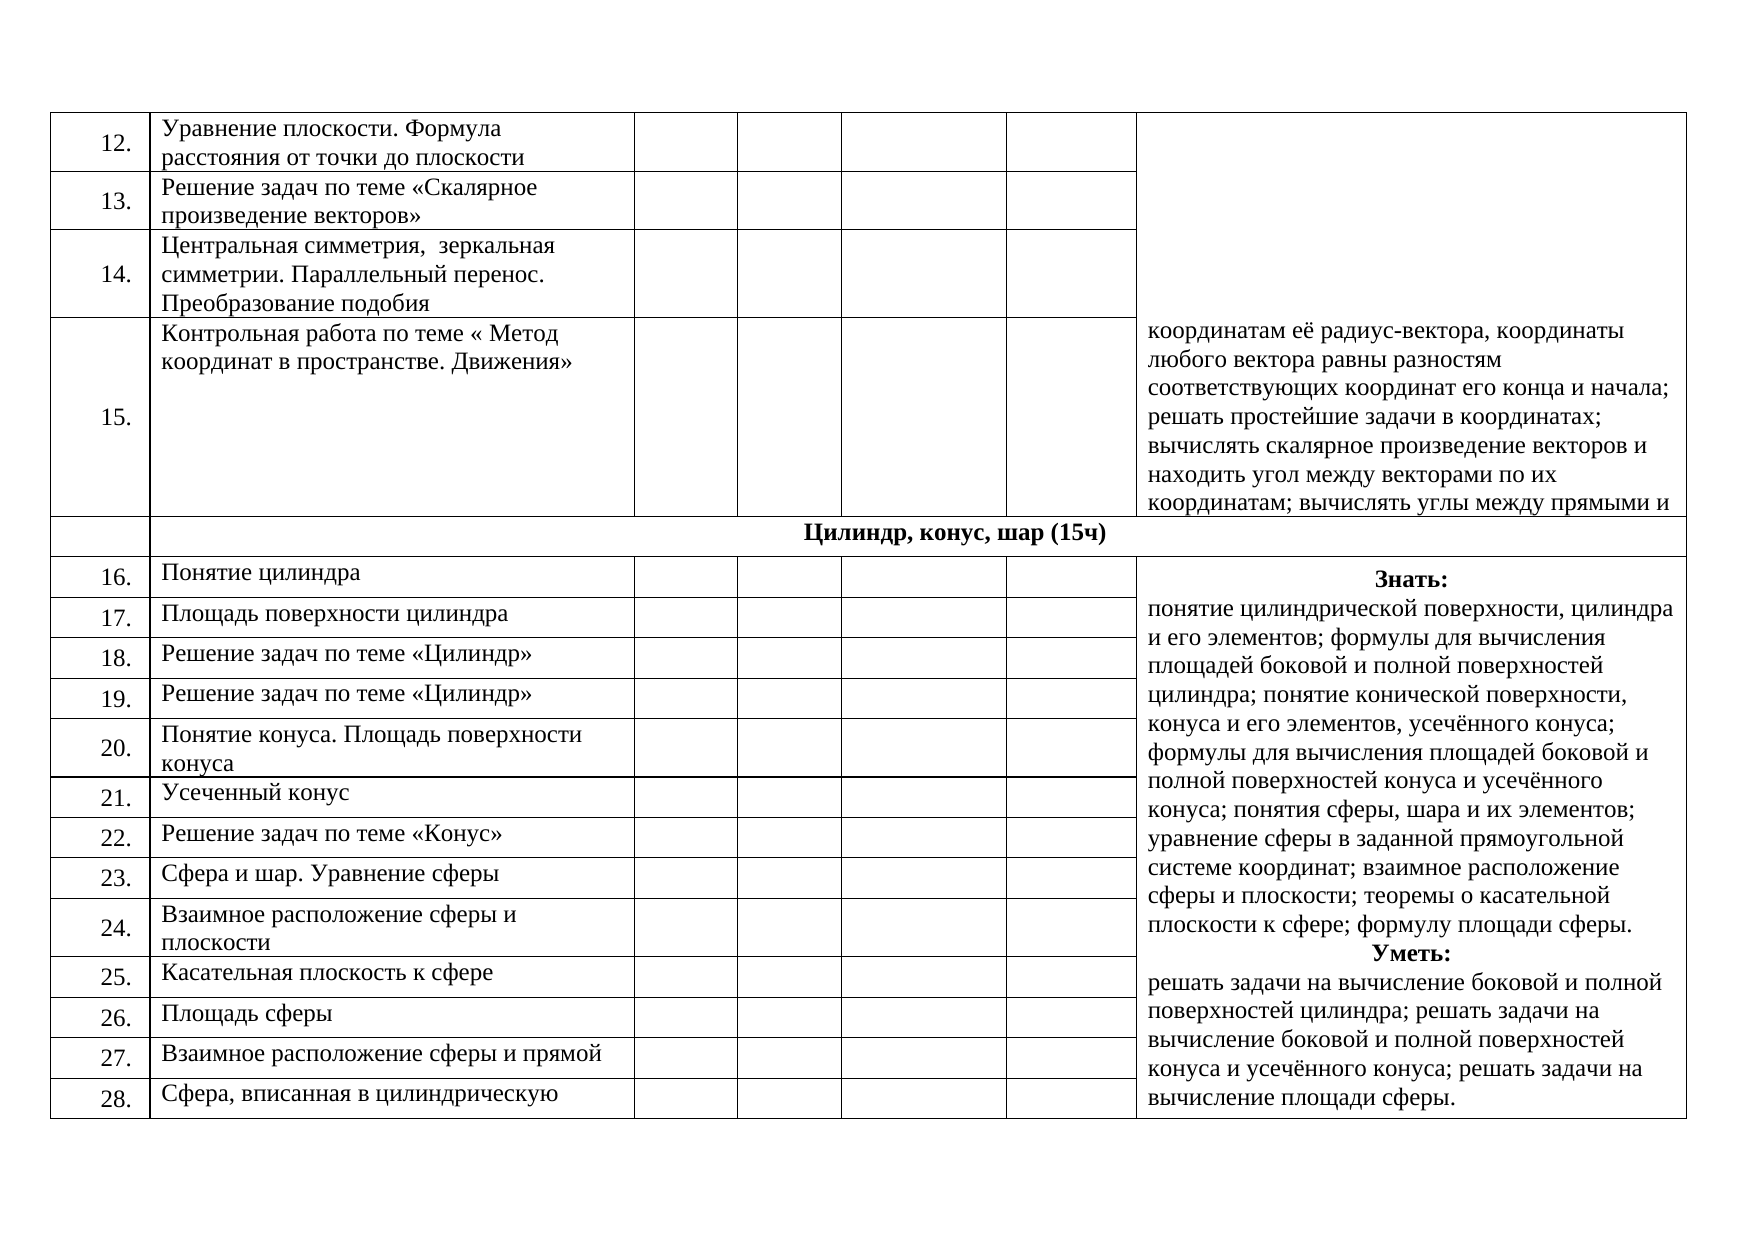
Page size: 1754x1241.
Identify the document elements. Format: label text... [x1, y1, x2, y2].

table_cell [1007, 598, 1136, 637]
table_cell [1007, 899, 1136, 956]
table_cell [738, 172, 841, 229]
table_cell [738, 899, 841, 956]
table_cell Взаимное расположение сферы и прямой [151, 1038, 634, 1077]
table_cell [635, 1038, 737, 1077]
table_cell [635, 858, 737, 898]
table_cell [635, 318, 737, 516]
table_cell [1007, 557, 1136, 597]
table_cell [738, 998, 841, 1037]
table_cell [738, 318, 841, 516]
table_cell [738, 1079, 841, 1118]
table_cell [842, 957, 1006, 997]
table_cell [51, 858, 149, 898]
table_cell Знать: понятие цилиндрической поверхности, цилиндра и его элементов; формулы для вычисления площадей боковой и полной поверхностей цилиндра; понятие конической поверхности, конуса и его элементов, усечённого конуса; формулы для вычисления площадей боковой и полной поверхностей конуса и усечённого конуса; понятия сферы, шара и их элементов; уравнение сферы в заданной прямоугольной системе координат; взаимное расположение сферы и плоскости; теоремы о касательной плоскости к сфере; формулу площади сферы. Уметь: решать задачи на вычисление боковой и полной поверхностей цилиндра; решать задачи на вычисление боковой и полной поверхностей конуса и усечённого конуса; решать задачи на вычисление площади сферы. ОУН: уметь систематизировать, выделять главное, устанавливать причинно-следственные связи, аналогии; умение выбирать метод решения; грамотное использование терминологии данной темы, владение различными видами речи. [1137, 557, 1686, 1118]
table_cell [842, 172, 1006, 229]
table_cell [51, 172, 149, 229]
table_cell [1007, 679, 1136, 718]
table_cell [51, 113, 149, 171]
table_cell [51, 778, 149, 817]
table_cell [1007, 858, 1136, 898]
table_cell [1007, 1079, 1136, 1118]
table_cell [842, 318, 1006, 516]
table_cell [635, 172, 737, 229]
table_cell Усеченный конус [151, 778, 634, 817]
table_cell [51, 638, 149, 677]
table_cell [635, 638, 737, 677]
table_cell [1007, 638, 1136, 677]
table_cell [51, 517, 149, 556]
table_cell [842, 818, 1006, 857]
table_cell [635, 899, 737, 956]
table_cell Понятие цилиндра [151, 557, 634, 597]
table_cell [738, 957, 841, 997]
table_cell Площадь поверхности цилиндра [151, 598, 634, 637]
table_cell [842, 638, 1006, 677]
table_cell [738, 679, 841, 718]
table_cell [635, 230, 737, 317]
table_cell [842, 113, 1006, 171]
table_cell Касательная плоскость к сфере [151, 957, 634, 997]
table_cell Уравнение плоскости. Формула расстояния от точки до плоскости [151, 113, 634, 171]
table_cell [635, 957, 737, 997]
table_cell [1007, 998, 1136, 1037]
table_cell [1007, 172, 1136, 229]
table_cell [51, 957, 149, 997]
table_cell [842, 679, 1006, 718]
table_cell [1007, 818, 1136, 857]
table_cell [51, 818, 149, 857]
table_cell [842, 230, 1006, 317]
table_cell [635, 557, 737, 597]
table_cell Решение задач по теме «Скалярное произведение векторов» [151, 172, 634, 229]
table_cell [635, 679, 737, 718]
table_cell [738, 818, 841, 857]
table_cell Сфера и шар. Уравнение сферы [151, 858, 634, 898]
table_cell [1007, 778, 1136, 817]
table_cell [738, 638, 841, 677]
table_cell [635, 598, 737, 637]
table_cell [738, 1038, 841, 1077]
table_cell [151, 1079, 634, 1118]
table_cell Решение задач по теме «Цилиндр» [151, 638, 634, 677]
table_cell Решение задач по теме «Цилиндр» [151, 679, 634, 718]
table_cell [842, 858, 1006, 898]
table_cell Взаимное расположение сферы и плоскости [151, 899, 634, 956]
table_cell Площадь сферы [151, 998, 634, 1037]
table_cell [51, 719, 149, 776]
table_cell [842, 719, 1006, 776]
table_cell [842, 778, 1006, 817]
table_cell [842, 998, 1006, 1037]
table_cell [51, 899, 149, 956]
table_cell [1007, 1038, 1136, 1077]
table_cell [738, 719, 841, 776]
table_cell [842, 598, 1006, 637]
table_cell Цилиндр, конус, шар (15ч) [151, 517, 1686, 556]
table_cell [635, 778, 737, 817]
table_cell [51, 679, 149, 718]
table_cell [1007, 318, 1136, 516]
table_cell [635, 719, 737, 776]
table_cell [1007, 957, 1136, 997]
table_cell [635, 1079, 737, 1118]
table_cell [635, 818, 737, 857]
table_cell Понятие конуса. Площадь поверхности конуса [151, 719, 634, 776]
table_cell Центральная симметрия, зеркальная симметрии. Параллельный перенос. Преобразование подобия [151, 230, 634, 317]
table_cell [51, 557, 149, 597]
table_cell [51, 598, 149, 637]
table_cell [738, 557, 841, 597]
table_cell [51, 230, 149, 317]
table_cell [635, 998, 737, 1037]
table_cell [51, 998, 149, 1037]
table_cell [842, 1079, 1006, 1118]
table_cell [635, 113, 737, 171]
table_cell [1007, 113, 1136, 171]
table_cell [738, 858, 841, 898]
table_cell [842, 899, 1006, 956]
table_cell [842, 557, 1006, 597]
table_cell Решение задач по теме «Конус» [151, 818, 634, 857]
table_cell [738, 230, 841, 317]
table_cell [51, 1079, 149, 1118]
table_cell [738, 778, 841, 817]
table_cell [51, 1038, 149, 1077]
table_cell [51, 318, 149, 516]
table_cell [738, 598, 841, 637]
table_cell Контрольная работа по теме « Метод координат в пространстве. Движения» [151, 318, 634, 516]
table_cell [1007, 719, 1136, 776]
table_cell [842, 1038, 1006, 1077]
table_cell [1007, 230, 1136, 317]
table_cell [738, 113, 841, 171]
